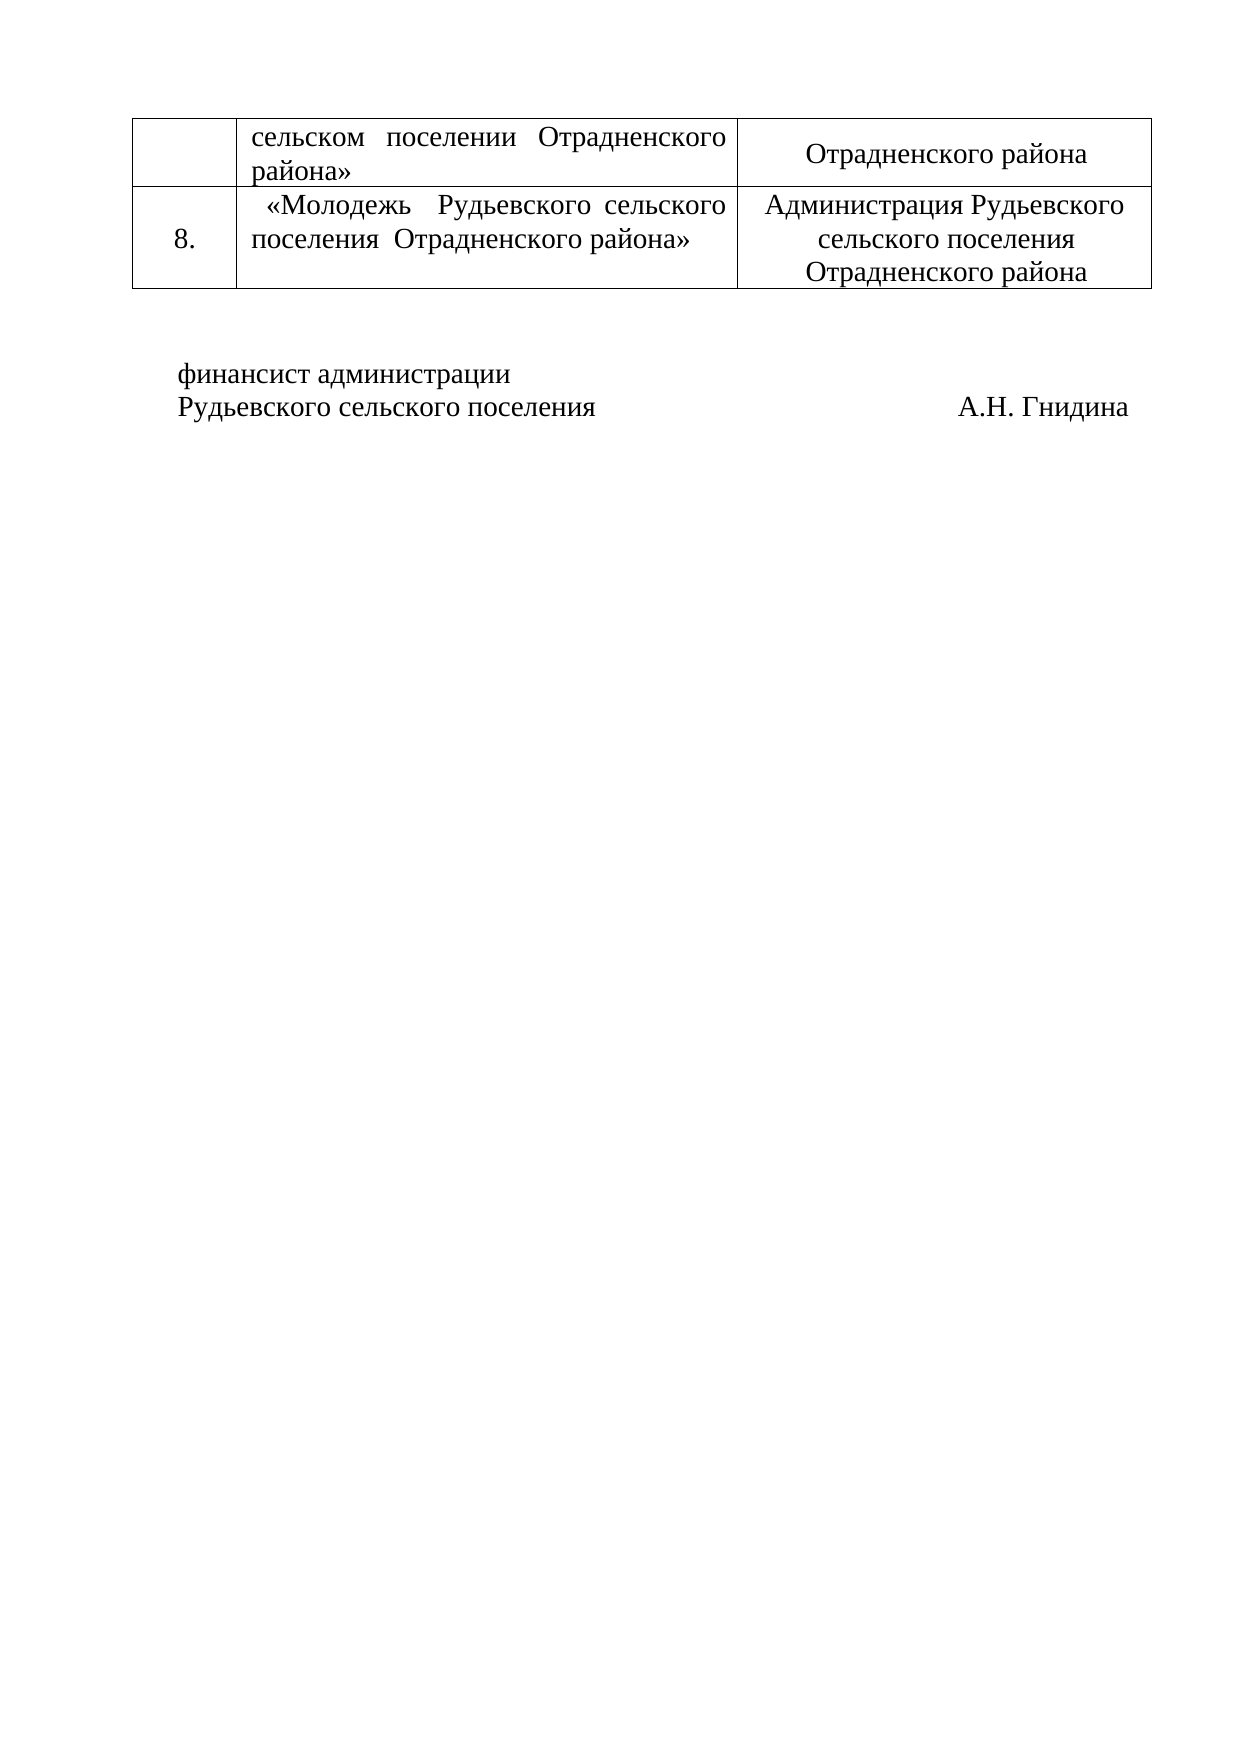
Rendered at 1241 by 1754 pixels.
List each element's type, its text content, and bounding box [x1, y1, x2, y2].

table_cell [738, 119, 1151, 186]
table_cell Администрация Рудьевского сельского поселения Отрадненского района [738, 187, 1151, 288]
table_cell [237, 119, 737, 186]
text Рудьевского сельского поселения А.Н. Гнидина [177, 389, 1152, 423]
table_cell 7. [133, 119, 236, 186]
table_cell 8. [133, 187, 236, 288]
text финансист администрации [177, 356, 1152, 389]
table_cell «Молодежь Рудьевского сельского поселения Отрадненского района» [237, 187, 737, 288]
